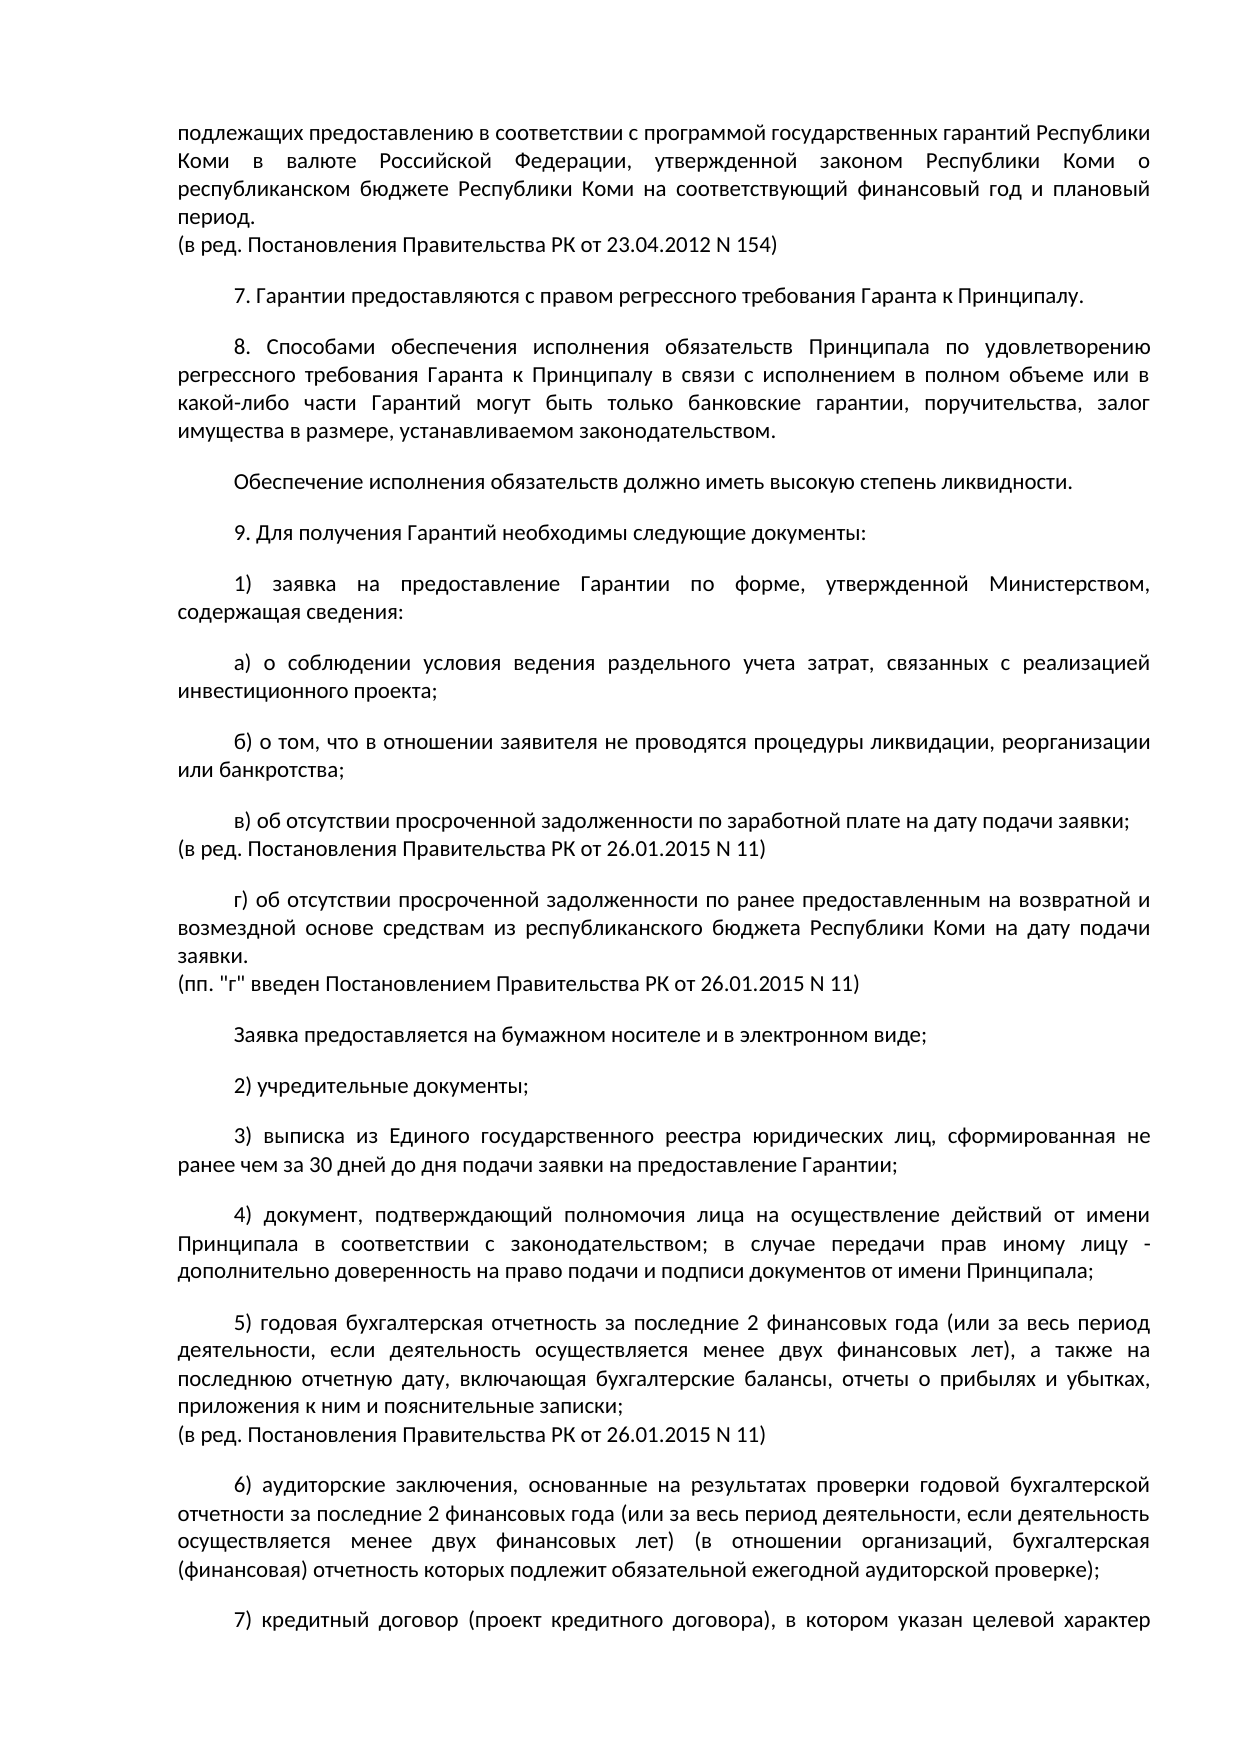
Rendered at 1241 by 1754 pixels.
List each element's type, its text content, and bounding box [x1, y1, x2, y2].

text (в ред. Постановления Правительства РК от 26.01.2015 N 11) [177, 834, 1152, 862]
text 5) годовая бухгалтерская отчетность за последние 2 финансовых года (или за весь период деятельности, если деятельность осуществляется менее двух финансовых лет), а также на последнюю отчетную дату, включающая бухгалтерские балансы, отчеты о прибылях и убытках, приложения к ним и пояснительные записки; [177, 1308, 1152, 1420]
text г) об отсутствии просроченной задолженности по ранее предоставленным на возвратной и возмездной основе средствам из республиканского бюджета Республики Коми на дату подачи заявки. [177, 885, 1152, 969]
text 9. Для получения Гарантий необходимы следующие документы: [177, 518, 1152, 546]
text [177, 1606, 1152, 1634]
text Обеспечение исполнения обязательств должно иметь высокую степень ликвидности. [177, 467, 1152, 495]
text Заявка предоставляется на бумажном носителе и в электронном виде; [177, 1020, 1152, 1048]
text б) о том, что в отношении заявителя не проводятся процедуры ликвидации, реорганизации или банкротства; [177, 727, 1152, 783]
text 6) аудиторские заключения, основанные на результатах проверки годовой бухгалтерской отчетности за последние 2 финансовых года (или за весь период деятельности, если деятельность осуществляется менее двух финансовых лет) (в отношении организаций, бухгалтерская (финансовая) отчетность которых подлежит обязательной ежегодной аудиторской проверке); [177, 1471, 1152, 1583]
text (в ред. Постановления Правительства РК от 26.01.2015 N 11) [177, 1420, 1152, 1448]
text 8. Способами обеспечения исполнения обязательств Принципала по удовлетворению регрессного требования Гаранта к Принципалу в связи с исполнением в полном объеме или в какой-либо части Гарантий могут быть только банковские гарантии, поручительства, залог имущества в размере, устанавливаемом законодательством. [177, 332, 1152, 444]
text (в ред. Постановления Правительства РК от 23.04.2012 N 154) [177, 230, 1152, 258]
text 7. Гарантии предоставляются с правом регрессного требования Гаранта к Принципалу. [177, 281, 1152, 309]
text 3) выписка из Единого государственного реестра юридических лиц, сформированная не ранее чем за 30 дней до дня подачи заявки на предоставление Гарантии; [177, 1122, 1152, 1178]
text а) о соблюдении условия ведения раздельного учета затрат, связанных с реализацией инвестиционного проекта; [177, 648, 1152, 704]
text (пп. "г" введен Постановлением Правительства РК от 26.01.2015 N 11) [177, 969, 1152, 997]
text 4) документ, подтверждающий полномочия лица на осуществление действий от имени Принципала в соответствии с законодательством; в случае передачи прав иному лицу - дополнительно доверенность на право подачи и подписи документов от имени Принципала; [177, 1201, 1152, 1285]
text 2) учредительные документы; [177, 1071, 1152, 1099]
text в) об отсутствии просроченной задолженности по заработной плате на дату подачи заявки; [177, 806, 1152, 834]
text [177, 118, 1152, 230]
text 1) заявка на предоставление Гарантии по форме, утвержденной Министерством, содержащая сведения: [177, 569, 1152, 625]
